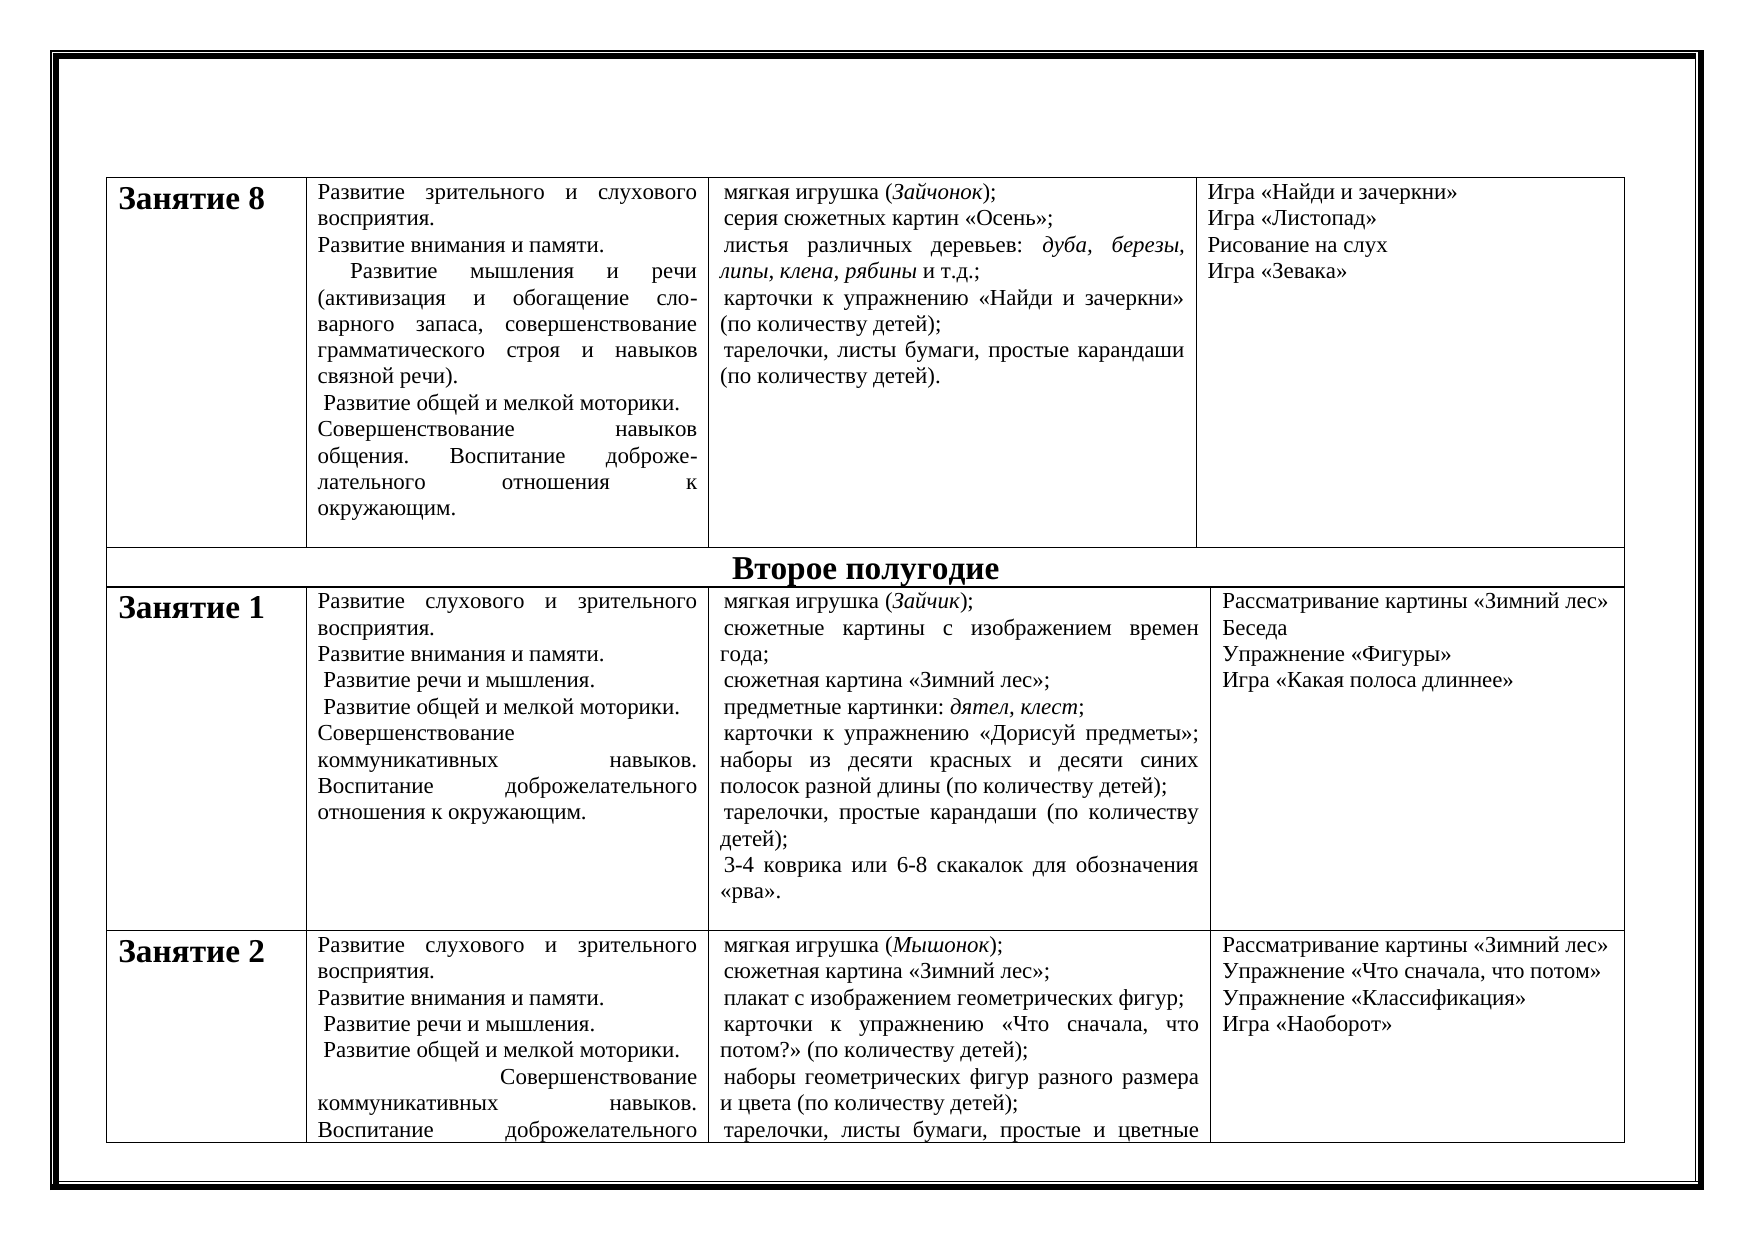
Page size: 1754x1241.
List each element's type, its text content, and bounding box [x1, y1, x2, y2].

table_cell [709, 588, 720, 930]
table_cell мягкая игрушка (Зайчонок); серия сюжетных картин «Осень»; листья различных деревьев: дуба, березы, липы, клена, рябины и т.д.; карточки к упражнению «Найди и зачеркни» (по количеству детей); тарелочки, листы бумаги, простые карандаши (по количеству детей). [709, 178, 1196, 547]
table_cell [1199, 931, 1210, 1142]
table_cell Занятие 1 [107, 588, 306, 930]
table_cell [307, 588, 708, 930]
table_cell Занятие 8 [107, 178, 306, 547]
table_cell Рассматривание картины «Зимний лес» Беседа Упражнение «Фигуры» Игра «Какая полоса длиннее» [1211, 588, 1624, 930]
table_cell Занятие 2 [107, 931, 306, 1142]
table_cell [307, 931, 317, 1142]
table_cell Игра «Найди и зачеркни» Игра «Листопад» Рисование на слух Игра «Зевака» [1197, 178, 1624, 547]
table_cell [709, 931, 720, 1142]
table_cell Развитие зрительного и слухового восприятия. Развитие внимания и памяти. Развитие мышления и речи (активизация и обогащение словарного запаса, совершенствование грамматического строя и навыков связной речи). Развитие общей и мелкой моторики. Совершенствование навыков общения. Воспитание доброжелательного отношения к окружающим. [307, 178, 708, 547]
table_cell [1211, 931, 1624, 1142]
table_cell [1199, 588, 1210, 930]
table_cell Второе полугодие [107, 548, 1624, 586]
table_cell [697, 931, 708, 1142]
